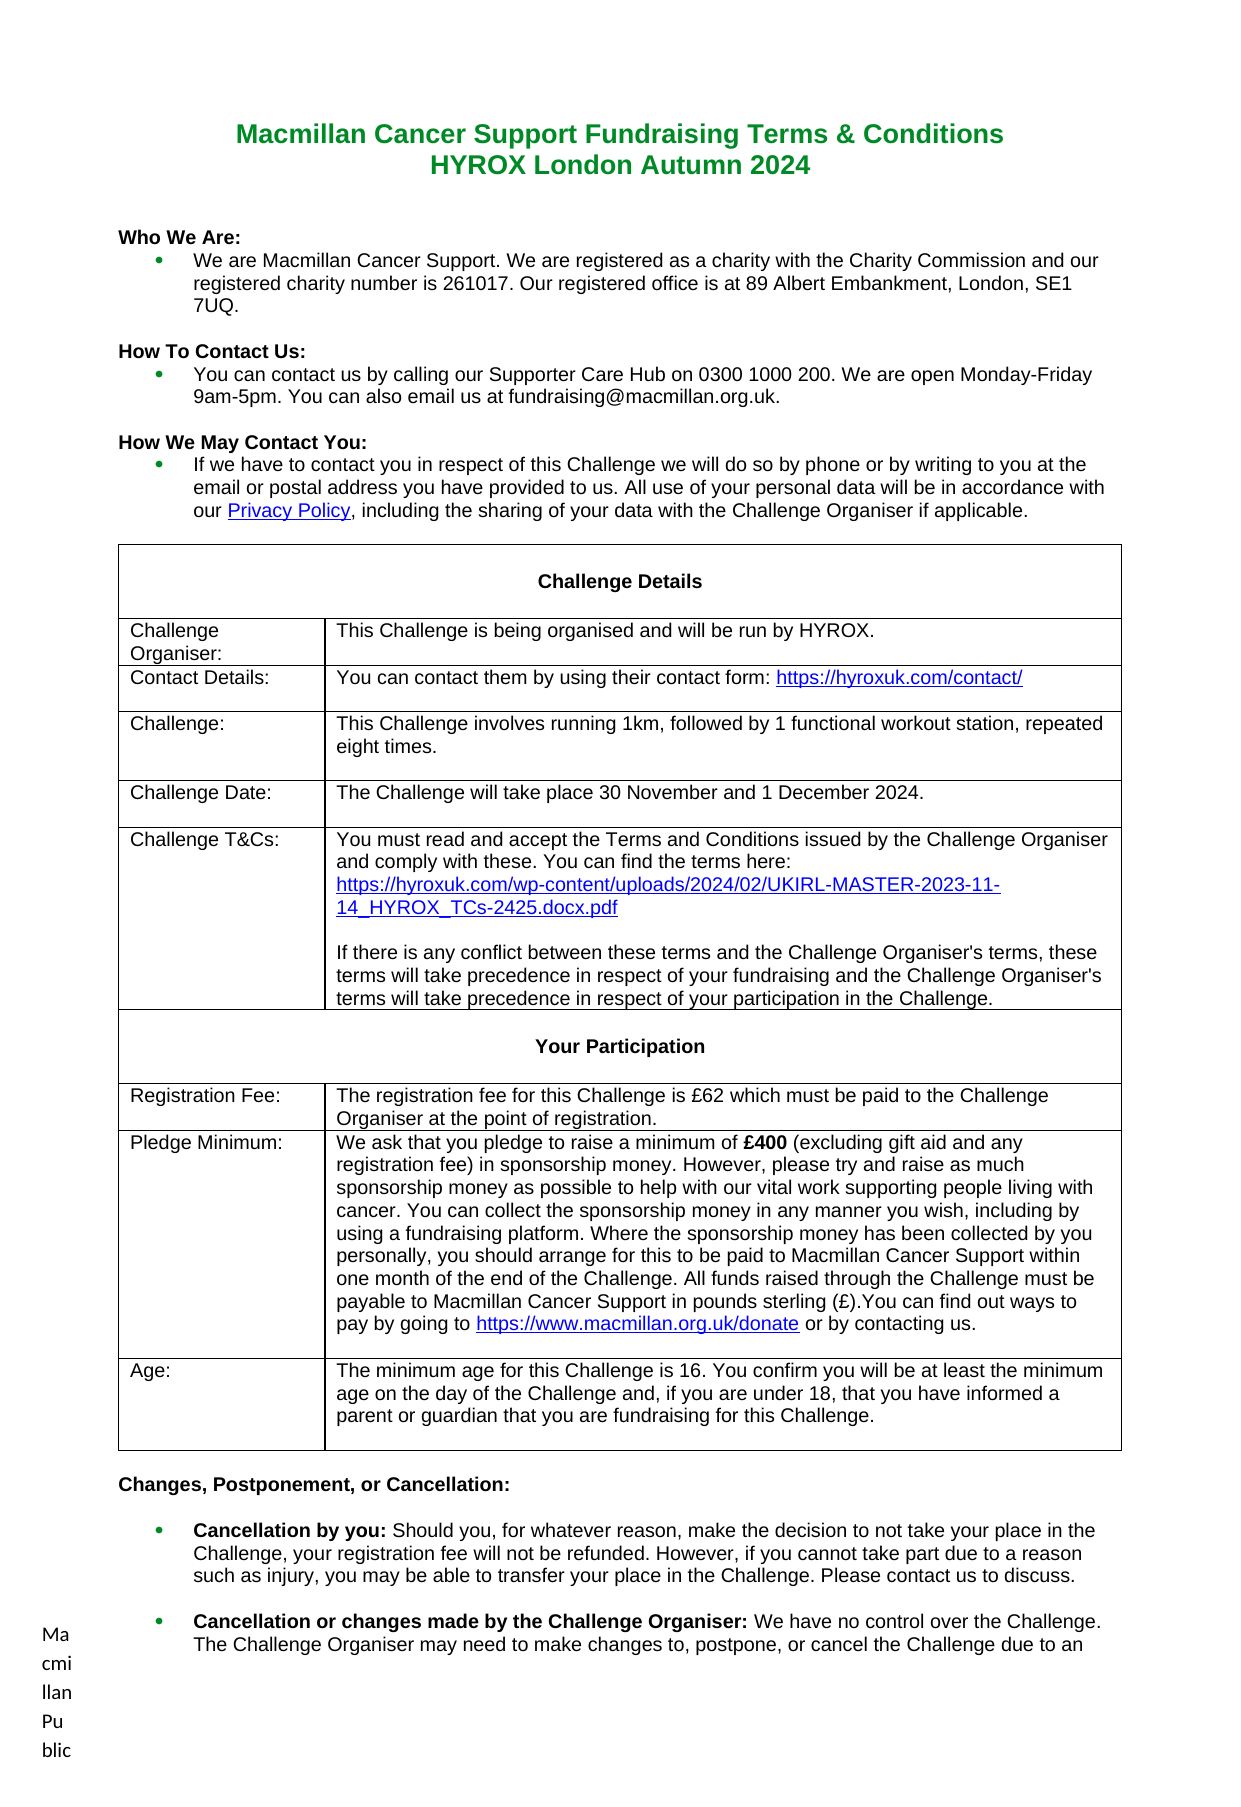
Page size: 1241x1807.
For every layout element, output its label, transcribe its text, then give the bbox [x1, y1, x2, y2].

table_cell The registration fee for this Challenge is £62 which must be paid to the Challenge Organiser at the point of registration. [326, 1084, 1121, 1129]
list We are Macmillan Cancer Support. We are registered as a charity with the Charity Commission and our registered charity number is 261017. Our registered office is at 89 Albert Embankment, London, SE1 7UQ. [156, 249, 1122, 317]
table_cell The minimum age for this Challenge is 16. You confirm you will be at least the minimum age on the day of the Challenge and, if you are under 18, that you have informed a parent or guardian that you are fundraising for this Challenge. [326, 1359, 1121, 1449]
text Who We Are: [118, 226, 1122, 249]
list Cancellation by you: Should you, for whatever reason, make the decision to not take your place in the Challenge, your registration fee will not be refunded. However, if you cannot take part due to a reason such as injury, you may be able to transfer your place in the Challenge. Please contact us to discuss. [156, 1519, 1122, 1587]
table_cell Challenge T&Cs: [119, 828, 324, 1009]
table_cell Age: [119, 1359, 324, 1449]
table_cell You must read and accept the Terms and Conditions issued by the Challenge Organiser and comply with these. You can find the terms here: https://hyroxuk.com/wp-content/uploads/2024/02/UKIRL-MASTER-2023-11-14_HYROX_TCs-2425.docx.pdf If there is any conflict between these terms and the Challenge Organiser's terms, these terms will take precedence in respect of your fundraising and the Challenge Organiser's terms will take precedence in respect of your participation in the Challenge. [326, 828, 1121, 1009]
table_cell Registration Fee: [119, 1084, 324, 1129]
table_cell The Challenge will take place 30 November and 1 December 2024. [326, 781, 1121, 827]
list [156, 1609, 1122, 1655]
list You can contact us by calling our Supporter Care Hub on 0300 1000 200. We are open Monday-Friday 9am-5pm. You can also email us at fundraising@macmillan.org.uk. [156, 362, 1122, 408]
table_cell Challenge: [119, 712, 324, 780]
table_cell Challenge Date: [119, 781, 324, 827]
table_cell You can contact them by using their contact form: https://hyroxuk.com/contact/ [326, 666, 1121, 711]
table_cell Your Participation [119, 1010, 1121, 1083]
text Macmillan Cancer Support Fundraising Terms & Conditions [118, 118, 1122, 149]
text How We May Contact You: [118, 431, 1122, 453]
table_header Challenge Details [119, 545, 1121, 618]
table_cell This Challenge involves running 1km, followed by 1 functional workout station, repeated eight times. [326, 712, 1121, 780]
text How To Contact Us: [118, 340, 1122, 362]
table_cell Challenge Organiser: [119, 619, 324, 664]
table_cell Pledge Minimum: [119, 1131, 324, 1358]
text Changes, Postponement, or Cancellation: [118, 1473, 1122, 1496]
table_cell Contact Details: [119, 666, 324, 711]
table_cell We ask that you pledge to raise a minimum of £400 (excluding gift aid and any registration fee) in sponsorship money. However, please try and raise as much sponsorship money as possible to help with our vital work supporting people living with cancer. You can collect the sponsorship money in any manner you wish, including by using a fundraising platform. Where the sponsorship money has been collected by you personally, you should arrange for this to be paid to Macmillan Cancer Support within one month of the end of the Challenge. All funds raised through the Challenge must be payable to Macmillan Cancer Support in pounds sterling (£).You can find out ways to pay by going to https://www.macmillan.org.uk/donate or by contacting us. [326, 1131, 1121, 1358]
table_cell This Challenge is being organised and will be run by HYROX. [326, 619, 1121, 664]
text HYROX London Autumn 2024 [118, 149, 1122, 181]
list If we have to contact you in respect of this Challenge we will do so by phone or by writing to you at the email or postal address you have provided to us. All use of your personal data will be in accordance with our Privacy Policy, including the sharing of your data with the Challenge Organiser if applicable. [156, 453, 1122, 522]
